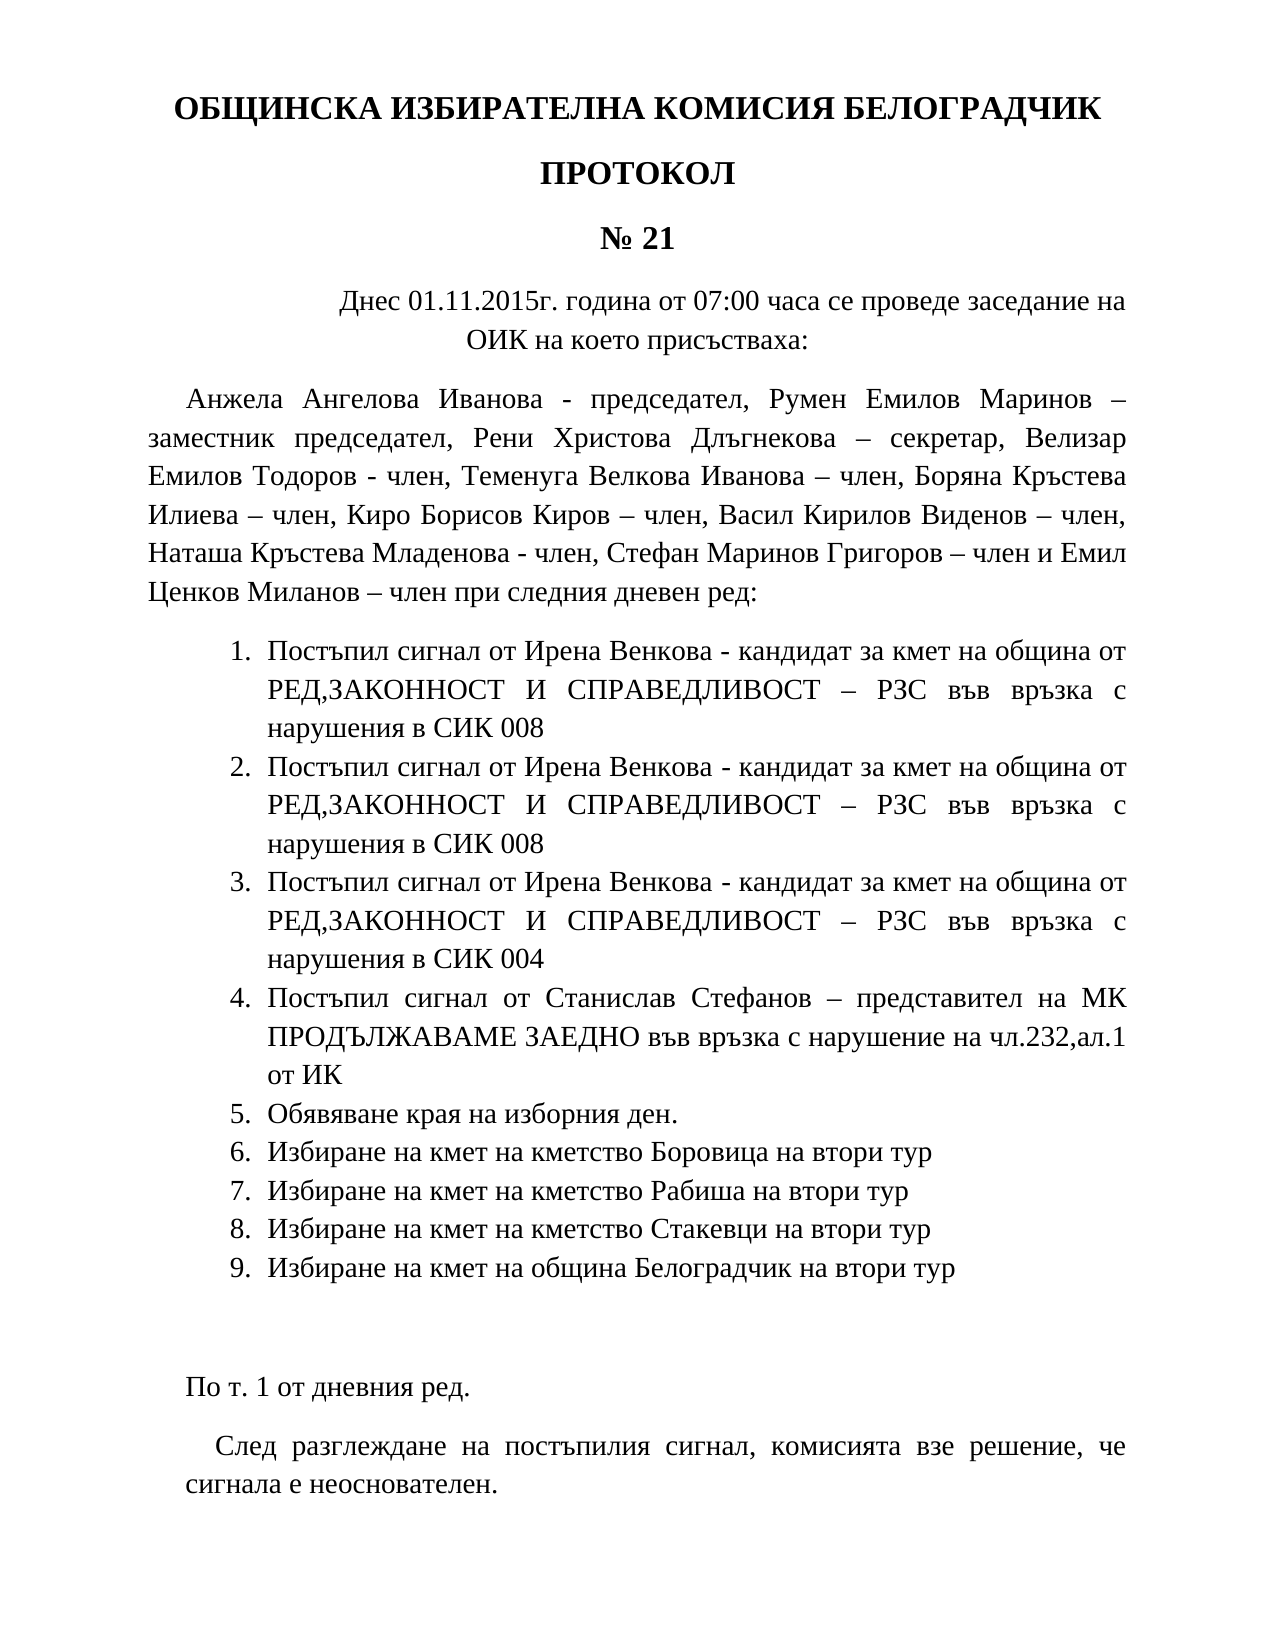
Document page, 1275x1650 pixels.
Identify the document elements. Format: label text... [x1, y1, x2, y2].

list Избиране на кмет на община Белоградчик на втори тур [229, 1250, 1127, 1283]
list Избиране на кмет на кметство Стакевци на втори тур [229, 1211, 1127, 1245]
list Избиране на кмет на кметство Рабиша на втори тур [229, 1173, 1127, 1206]
list Постъпил сигнал от Ирена Венкова - кандидат за кмет на община от РЕД,ЗАКОННОСТ И СПРАВЕДЛИВОСТ – РЗС във връзка с нарушения в СИК 008 [229, 633, 1127, 744]
list Постъпил сигнал от Станислав Стефанов – представител на МК ПРОДЪЛЖАВАМЕ ЗАЕДНО във връзка с нарушение на чл.232,ал.1 от ИК [229, 980, 1127, 1091]
text След разглеждане на постъпилия сигнал, комисията взе решение, че сигнала е неоснователен. [185, 1428, 1127, 1500]
text Днес 01.11.2015г. година от 07:00 часа се проведе заседание на ОИК на което присъстваха: [148, 283, 1127, 355]
list Обявяване края на изборния ден. [229, 1096, 1127, 1129]
text ПРОТОКОЛ [148, 153, 1127, 192]
list Постъпил сигнал от Ирена Венкова - кандидат за кмет на община от РЕД,ЗАКОННОСТ И СПРАВЕДЛИВОСТ – РЗС във връзка с нарушения в СИК 004 [229, 864, 1127, 975]
list Избиране на кмет на кметство Боровица на втори тур [229, 1134, 1127, 1168]
text Анжела Ангелова Иванова - председател, Румен Емилов Маринов – заместник председател, Рени Христова Длъгнекова – секретар, Велизар Емилов Тодоров - член, Теменуга Велкова Иванова – член, Боряна Кръстева Илиева – член, Киро Борисов Киров – член, Васил Кирилов Виденов – член, Наташа Кръстева Младенова - член, Стефан Маринов Григоров – член и Емил Ценков Миланов – член при следния дневен ред: [148, 381, 1127, 607]
list Постъпил сигнал от Ирена Венкова - кандидат за кмет на община от РЕД,ЗАКОННОСТ И СПРАВЕДЛИВОСТ – РЗС във връзка с нарушения в СИК 008 [229, 749, 1127, 859]
text ОБЩИНСКА ИЗБИРАТЕЛНА КОМИСИЯ БЕЛОГРАДЧИК [148, 89, 1127, 127]
text По т. 1 от дневния ред. [185, 1369, 1127, 1402]
text № 21 [148, 218, 1127, 257]
